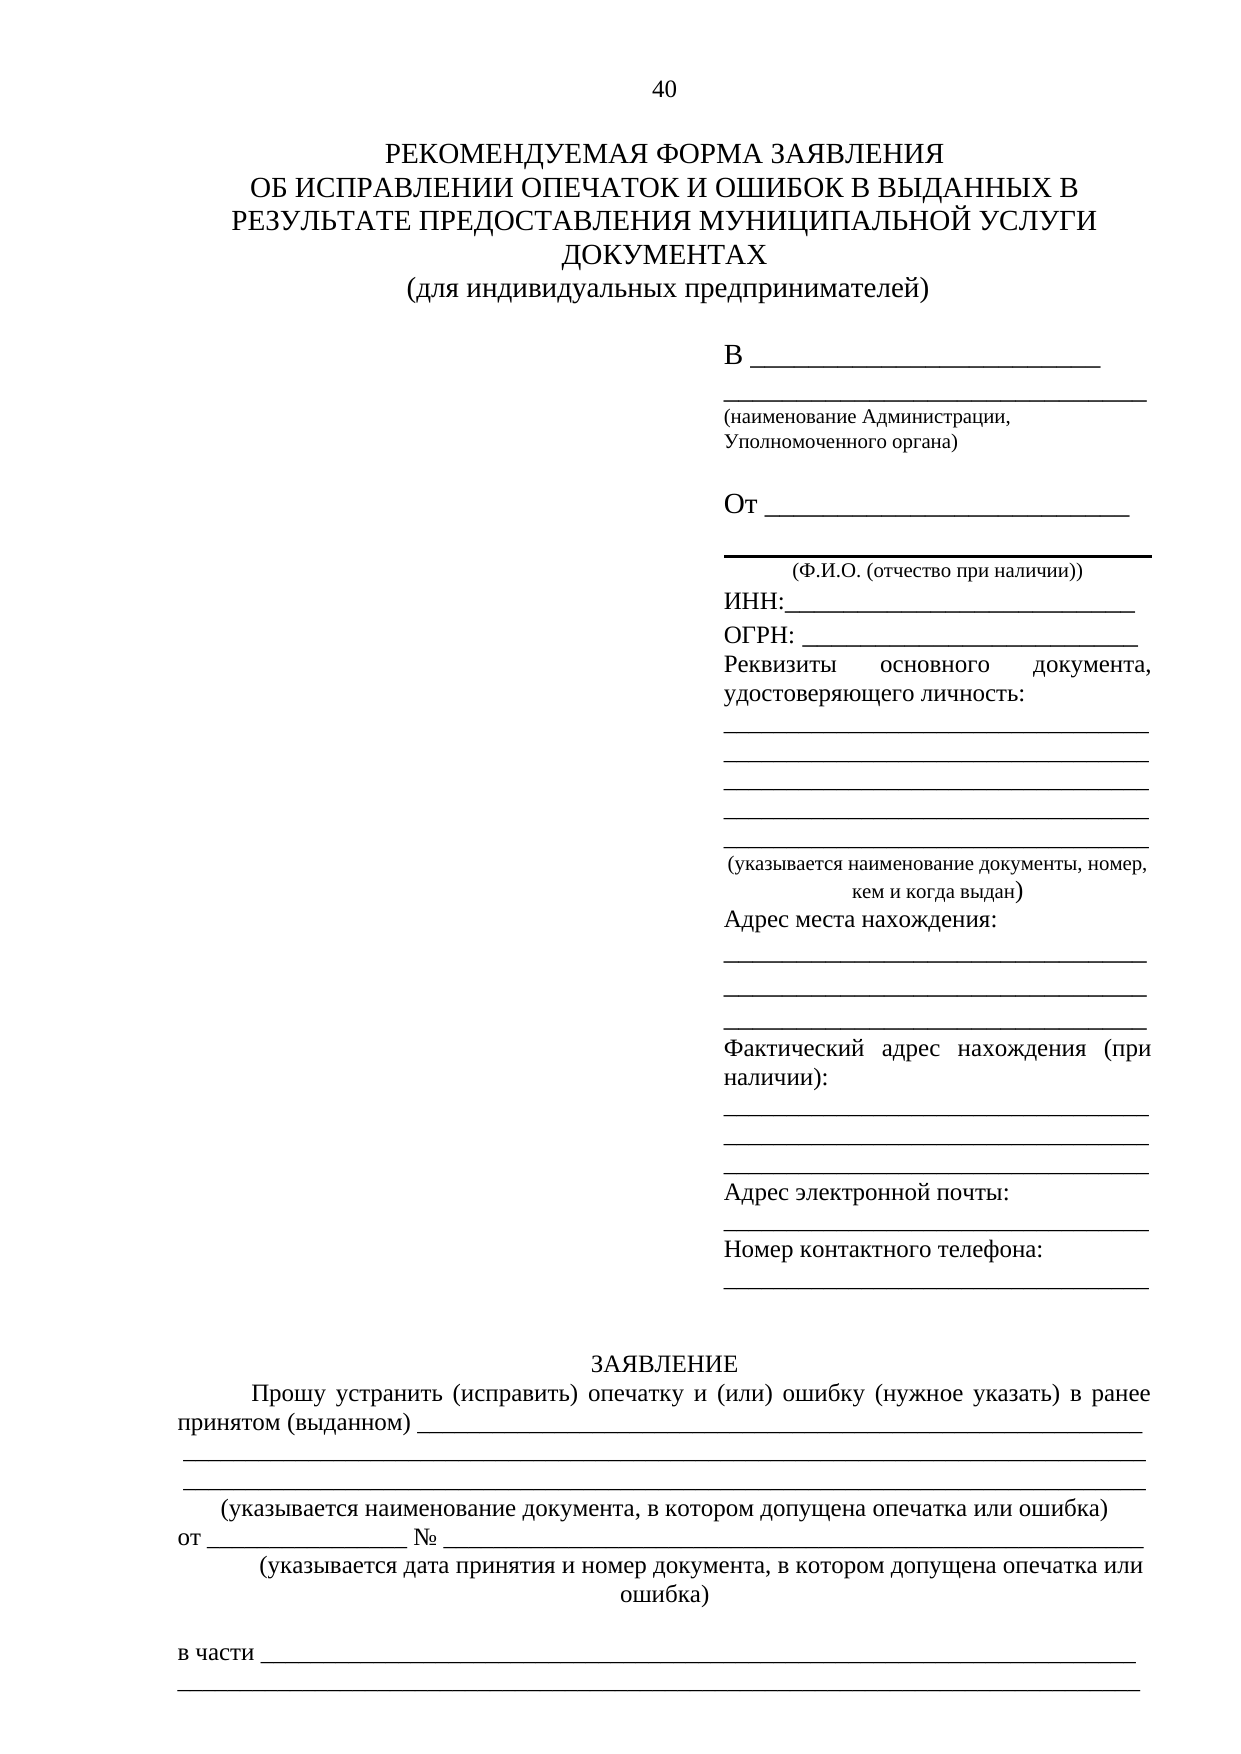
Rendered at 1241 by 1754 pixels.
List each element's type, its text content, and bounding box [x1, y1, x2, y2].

text (для индивидуальных предпринимателей) [177, 270, 1152, 304]
text ИНН:________________________ [723, 582, 1152, 616]
text (Ф.И.О. (отчество при наличии)) [723, 558, 1152, 582]
text от ________________ № ________________________________________________________ [177, 1522, 1152, 1551]
text __________________________________ [723, 1263, 1152, 1292]
text Номер контактного телефона: [723, 1234, 1152, 1263]
text __________________________________ ____________________________________________________________________ [723, 1091, 1152, 1177]
text ________________________________________________________________________________________________________________________________________ [723, 736, 1152, 851]
text __________________________________ [723, 707, 1152, 736]
text Адрес места нахождения: [723, 904, 1152, 932]
text (указывается дата принятия и номер документа, в котором допущена опечатка или ошибка) [177, 1551, 1152, 1608]
text Фактический адрес нахождения (при наличии): [723, 1033, 1152, 1091]
text ЗАЯВЛЕНИЕ [177, 1349, 1152, 1378]
text Адрес электронной почты: [723, 1177, 1152, 1206]
text РЕКОМЕНДУЕМАЯ ФОРМА ЗАЯВЛЕНИЯ [177, 136, 1152, 170]
text _____________________________________________________________________________ _____________________________________________________________________________ (указывается наименование документа, в котором допущена опечатка или ошибка) [177, 1436, 1152, 1522]
text В ________________________ [723, 337, 1152, 371]
text в части ______________________________________________________________________ [177, 1637, 1152, 1666]
text __________________________________ [723, 1206, 1152, 1234]
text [177, 1666, 1152, 1694]
text От _________________________ [723, 486, 1152, 520]
text ОГРН: _______________________ [723, 616, 1152, 649]
text _____________________________ [723, 371, 1152, 404]
text ОБ ИСПРАВЛЕНИИ ОПЕЧАТОК И ОШИБОК В ВЫДАННЫХ В РЕЗУЛЬТАТЕ ПРЕДОСТАВЛЕНИЯ МУНИЦИПАЛЬНОЙ УСЛУГИ ДОКУМЕНТАХ [177, 170, 1152, 270]
text Реквизиты основного документа, удостоверяющего личность: [723, 649, 1152, 707]
text _____________________________ __________________________________________________________ [723, 932, 1152, 1033]
text (указывается наименование документы, номер, кем и когда выдан) [723, 851, 1152, 904]
text Прошу устранить (исправить) опечатку и (или) ошибку (нужное указать) в ранее принятом (выданном) __________________________________________________________ [177, 1378, 1152, 1436]
text (наименование Администрации, Уполномоченного органа) [723, 404, 1152, 453]
